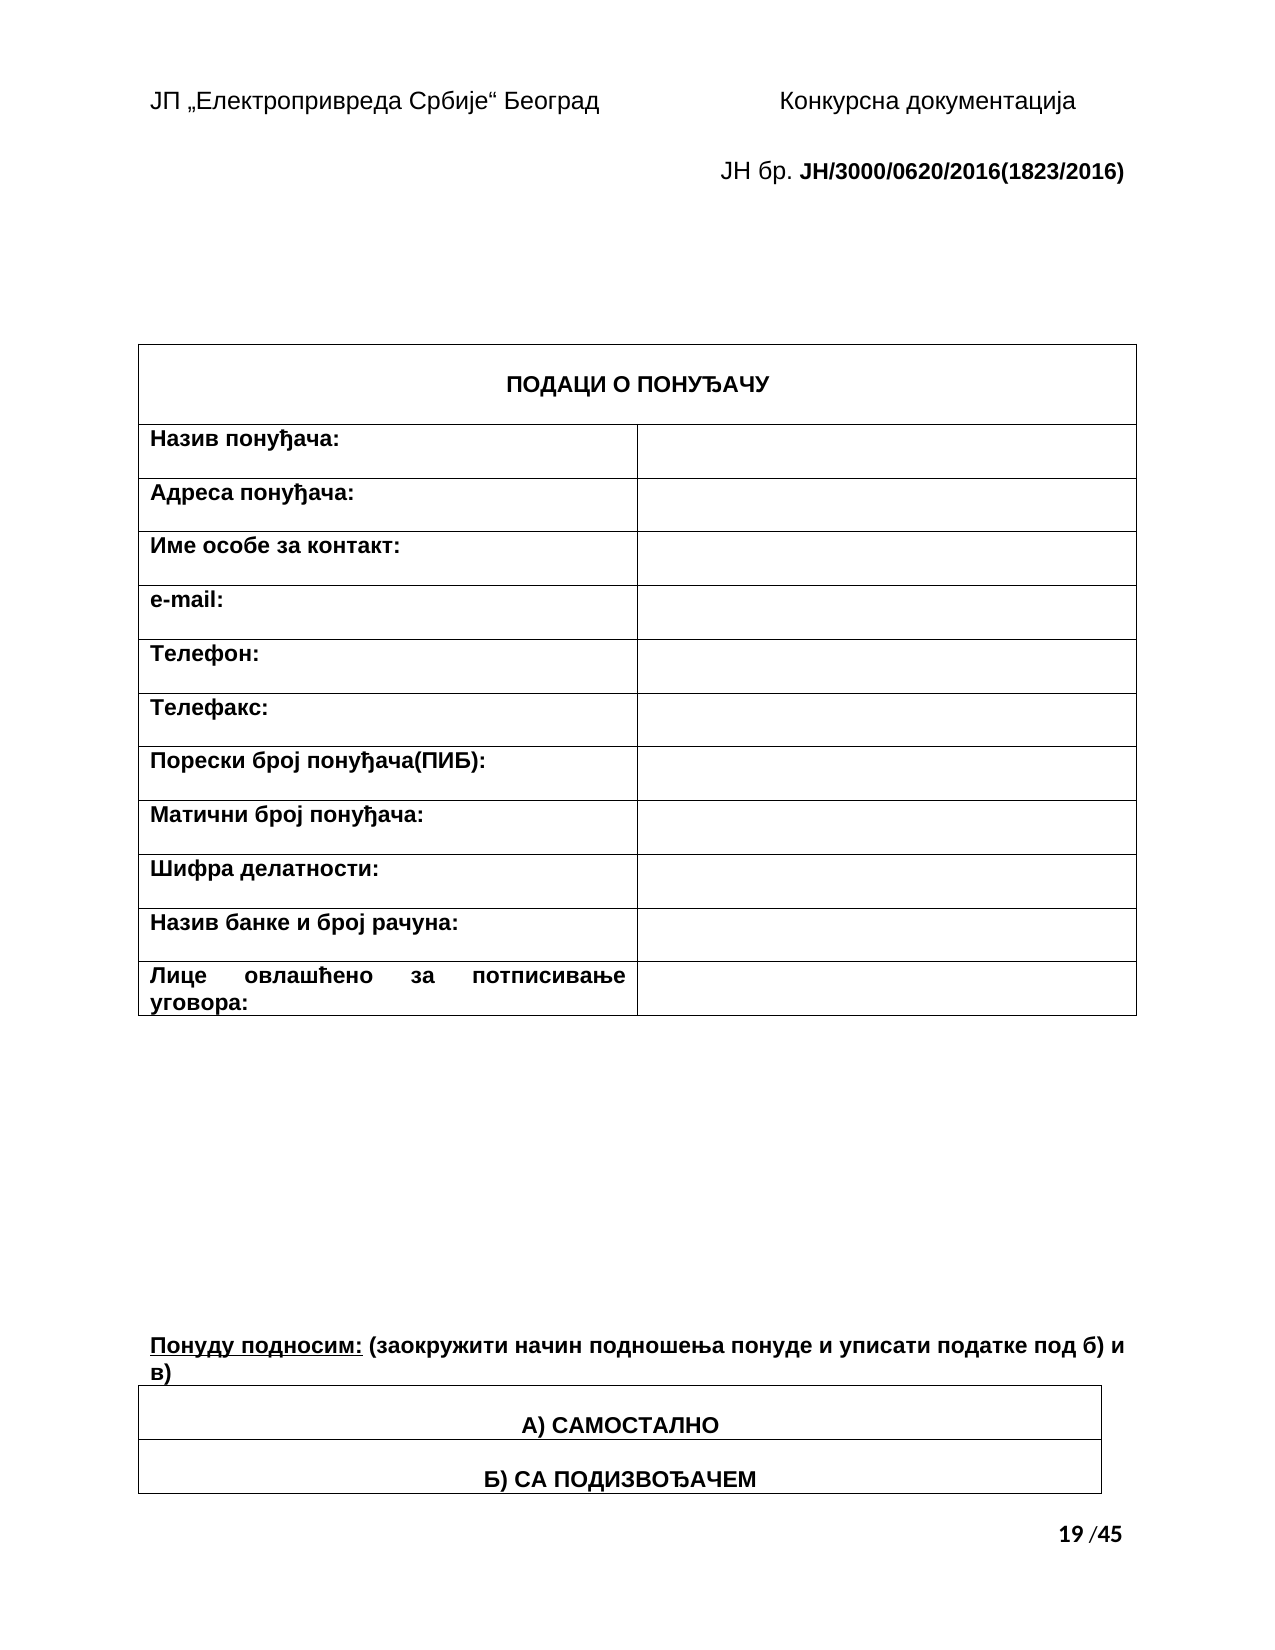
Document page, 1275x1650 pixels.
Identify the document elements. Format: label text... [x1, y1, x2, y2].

table_cell Име особе за контакт: [139, 532, 637, 585]
table_cell [638, 532, 1136, 585]
text Понуду подносим: (заокружити начин подношења понуде и уписати податке под б) и в) [150, 1332, 1125, 1385]
table_cell Телефон: [139, 640, 637, 692]
table_cell Порески број понуђача(ПИБ): [139, 747, 637, 800]
table_header А) САМОСТАЛНО [139, 1386, 1101, 1439]
table_cell [638, 747, 1136, 800]
table_cell [638, 586, 1136, 639]
table_cell Назив понуђача: [139, 425, 637, 477]
table_cell Б) СА ПОДИЗВОЂАЧЕМ [139, 1440, 1101, 1492]
table_cell e-mail: [139, 586, 637, 639]
table_cell [638, 694, 1136, 746]
table_cell [638, 909, 1136, 961]
table_cell [638, 425, 1136, 477]
table_cell Шифра делатности: [139, 855, 637, 907]
table_cell [638, 855, 1136, 907]
table_cell [638, 962, 1136, 1015]
table_cell Матични број понуђача: [139, 801, 637, 854]
table_cell [638, 479, 1136, 531]
table_cell Адреса понуђача: [139, 479, 637, 531]
table_cell Лице овлашћено за потписивање уговора: [139, 962, 637, 1015]
table_cell [638, 640, 1136, 692]
table_cell Назив банке и број рачуна: [139, 909, 637, 961]
table_header ПОДАЦИ О ПОНУЂАЧУ [139, 345, 1136, 424]
table_cell Телефакс: [139, 694, 637, 746]
table_cell [638, 801, 1136, 854]
